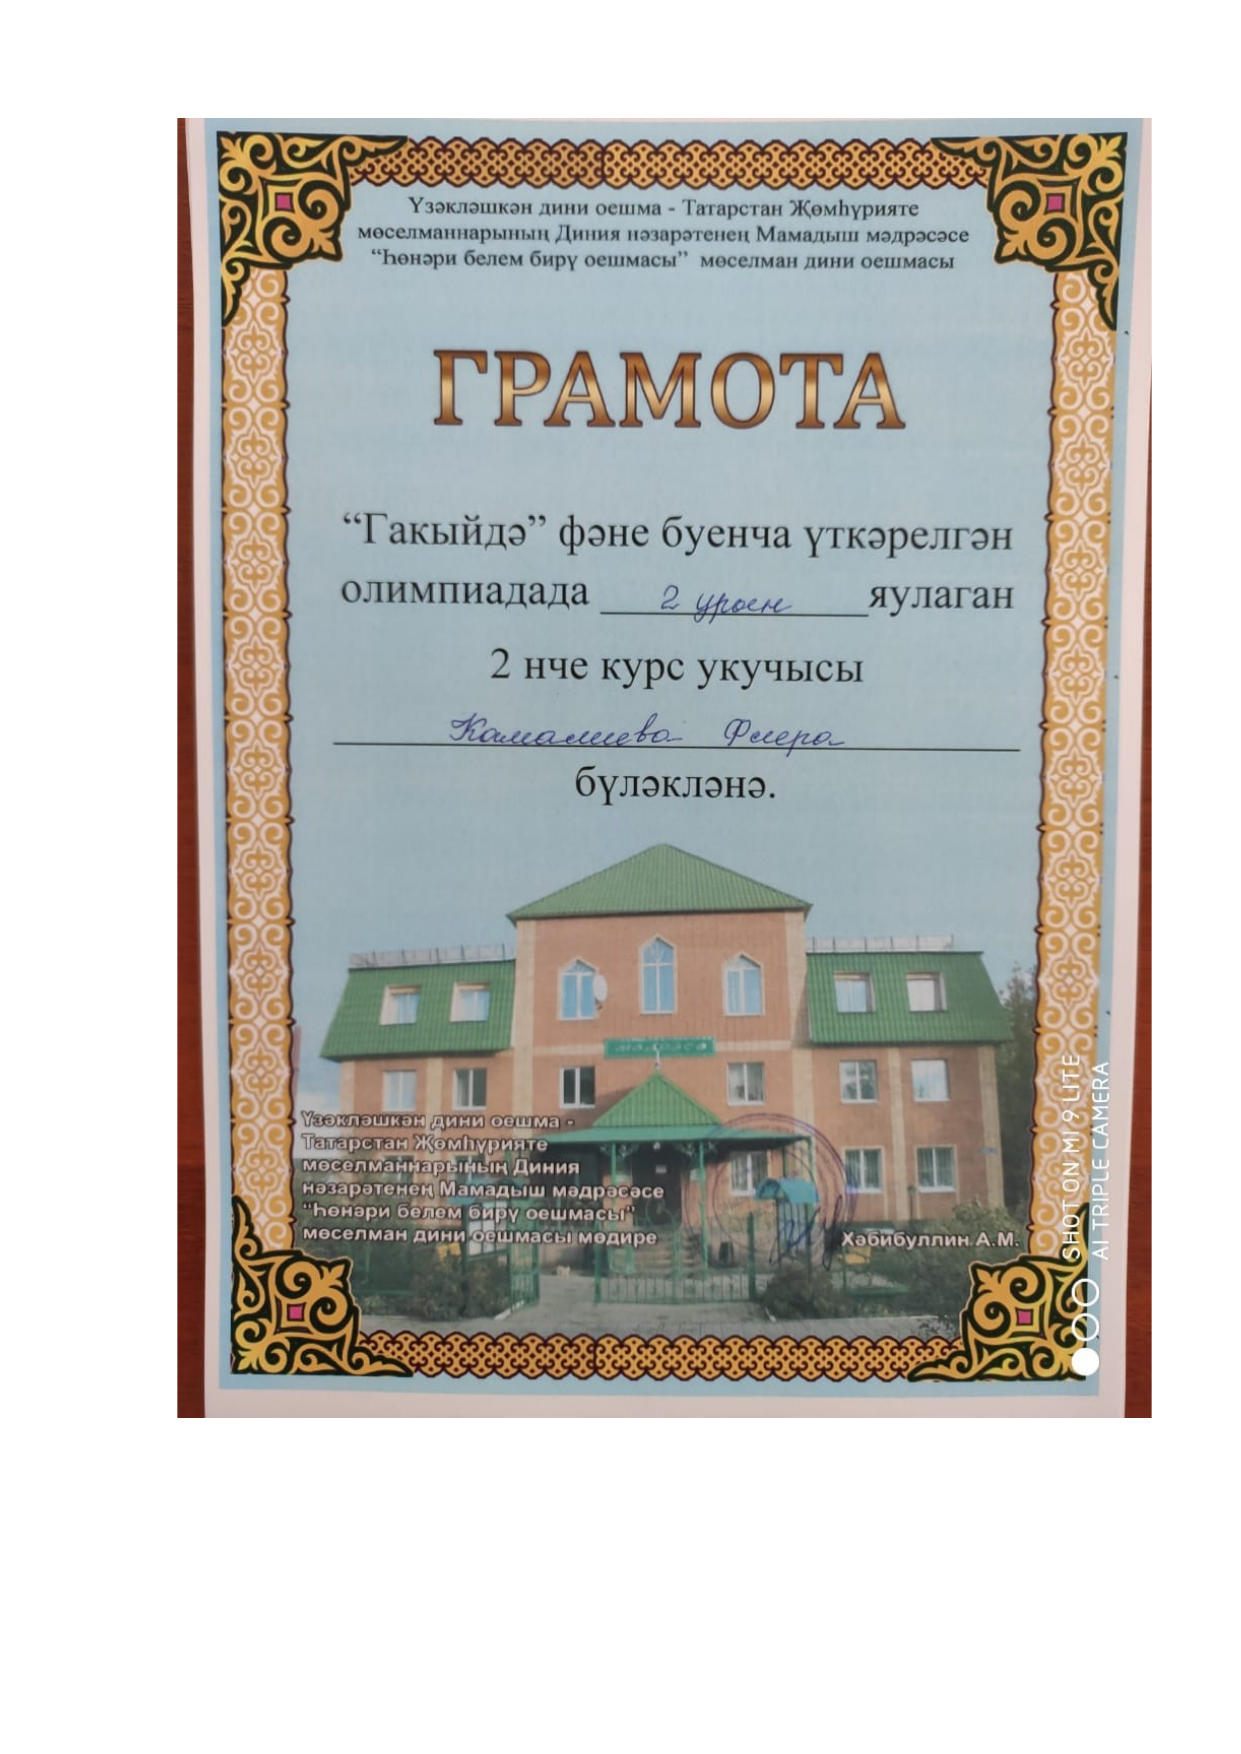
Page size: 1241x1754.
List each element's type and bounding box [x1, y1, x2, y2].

picture [177, 118, 1152, 1418]
